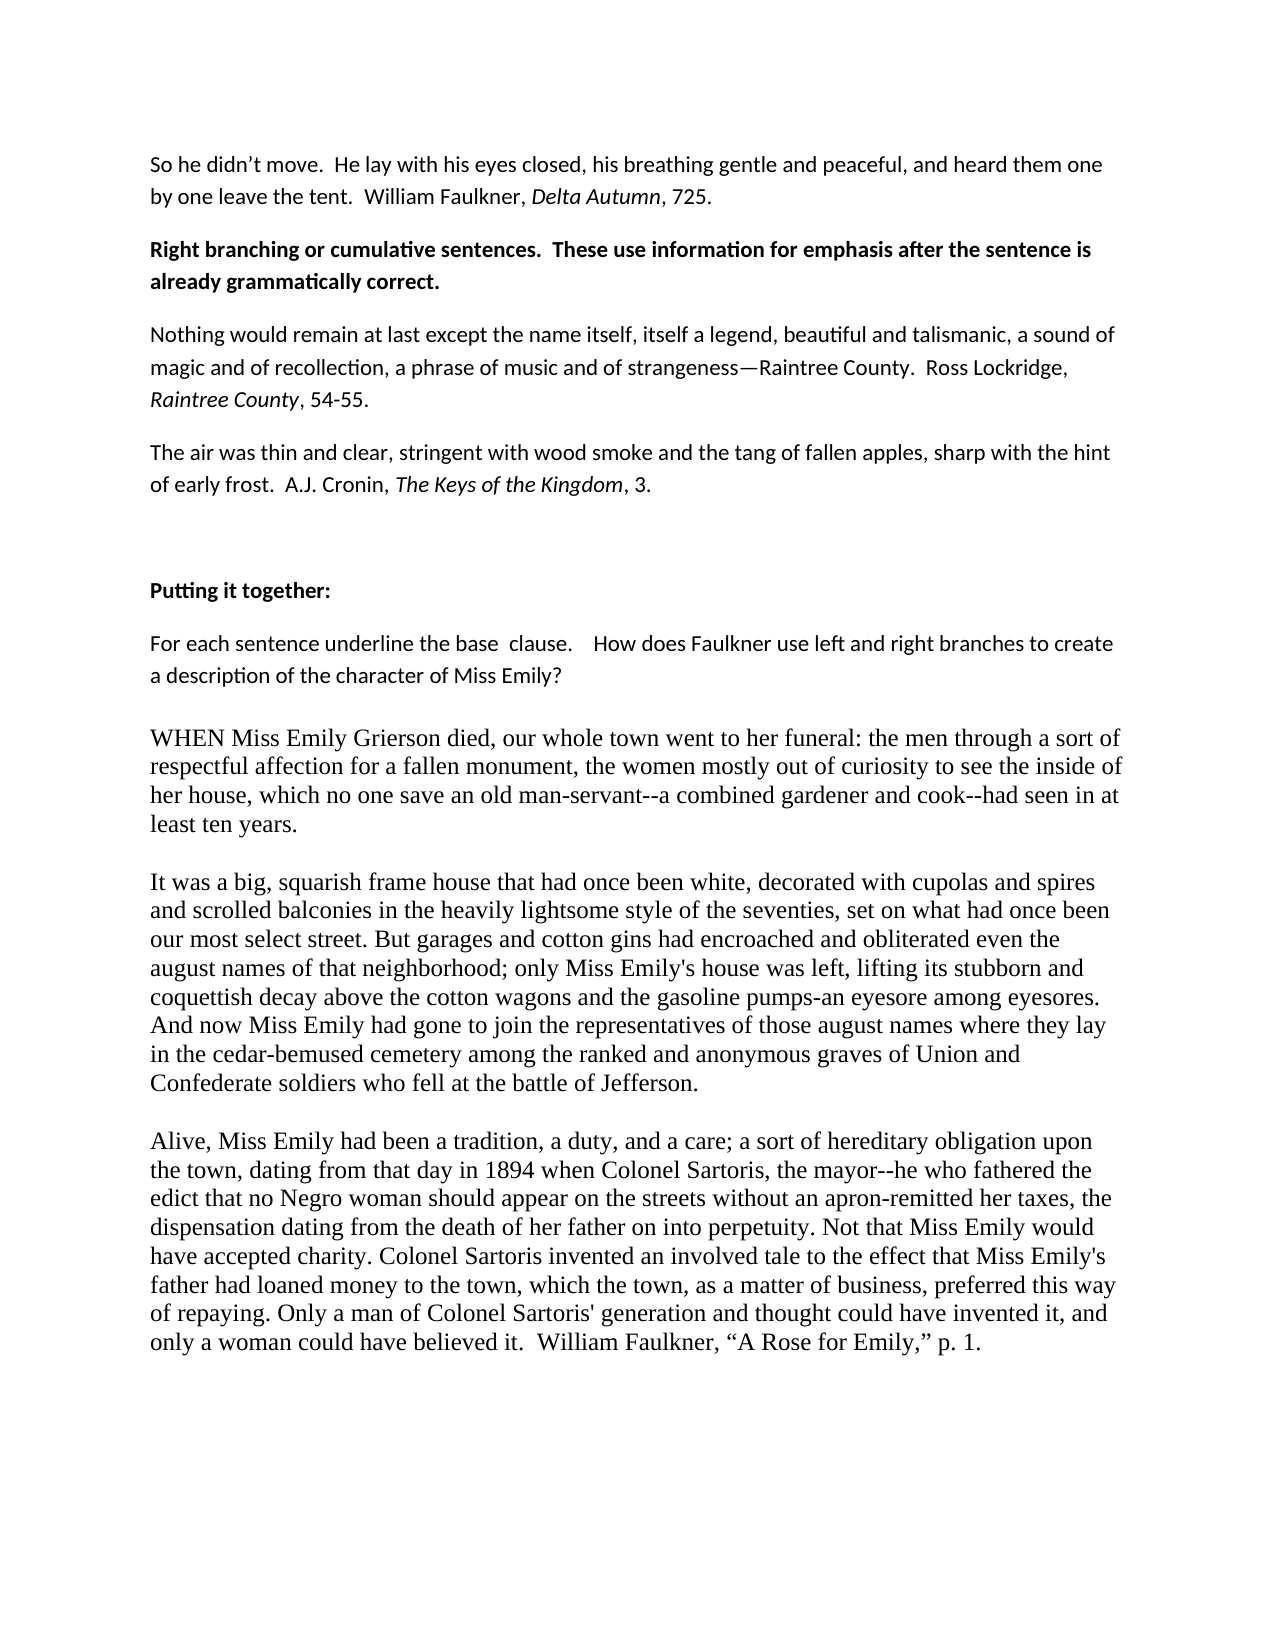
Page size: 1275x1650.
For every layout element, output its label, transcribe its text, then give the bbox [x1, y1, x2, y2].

text Putting it together: [150, 576, 1125, 604]
text So he didn’t move. He lay with his eyes closed, his breathing gentle and peaceful, and heard them one by one leave the tent. William Faulkner, Delta Autumn, 725. [150, 150, 1125, 210]
text Nothing would remain at last except the name itself, itself a legend, beautiful and talismanic, a sound of magic and of recollection, a phrase of music and of strangeness—Raintree County. Ross Lockridge, Raintree County, 54-55. [150, 320, 1125, 413]
text Alive, Miss Emily had been a tradition, a duty, and a care; a sort of hereditary obligation upon the town, dating from that day in 1894 when Colonel Sartoris, the mayor--he who fathered the edict that no Negro woman should appear on the streets without an apron-remitted her taxes, the dispensation dating from the death of her father on into perpetuity. Not that Miss Emily would have accepted charity. Colonel Sartoris invented an involved tale to the effect that Miss Emily's father had loaned money to the town, which the town, as a matter of business, preferred this way of repaying. Only a man of Colonel Sartoris' generation and thought could have invented it, and only a woman could have believed it. William Faulkner, “A Rose for Emily,” p. 1. [150, 1126, 1125, 1356]
text The air was thin and clear, stringent with wood smoke and the tang of fallen apples, sharp with the hint of early frost. A.J. Cronin, The Keys of the Kingdom, 3. [150, 438, 1125, 498]
text WHEN Miss Emily Grierson died, our whole town went to her funeral: the men through a sort of respectful affection for a fallen monument, the women mostly out of curiosity to see the inside of her house, which no one save an old man-servant--a combined gardener and cook--had seen in at least ten years. [150, 723, 1125, 838]
text It was a big, squarish frame house that had once been white, decorated with cupolas and spires and scrolled balconies in the heavily lightsome style of the seventies, set on what had once been our most select street. But garages and cotton gins had encroached and obliterated even the august names of that neighborhood; only Miss Emily's house was left, lifting its stubborn and coquettish decay above the cotton wagons and the gasoline pumps-an eyesore among eyesores. And now Miss Emily had gone to join the representatives of those august names where they lay in the cedar-bemused cemetery among the ranked and anonymous graves of Union and Confederate soldiers who fell at the battle of Jefferson. [150, 867, 1125, 1097]
text For each sentence underline the base clause. How does Faulkner use left and right branches to create a description of the character of Miss Emily? [150, 629, 1125, 689]
text Right branching or cumulative sentences. These use information for emphasis after the sentence is already grammatically correct. [150, 235, 1125, 295]
